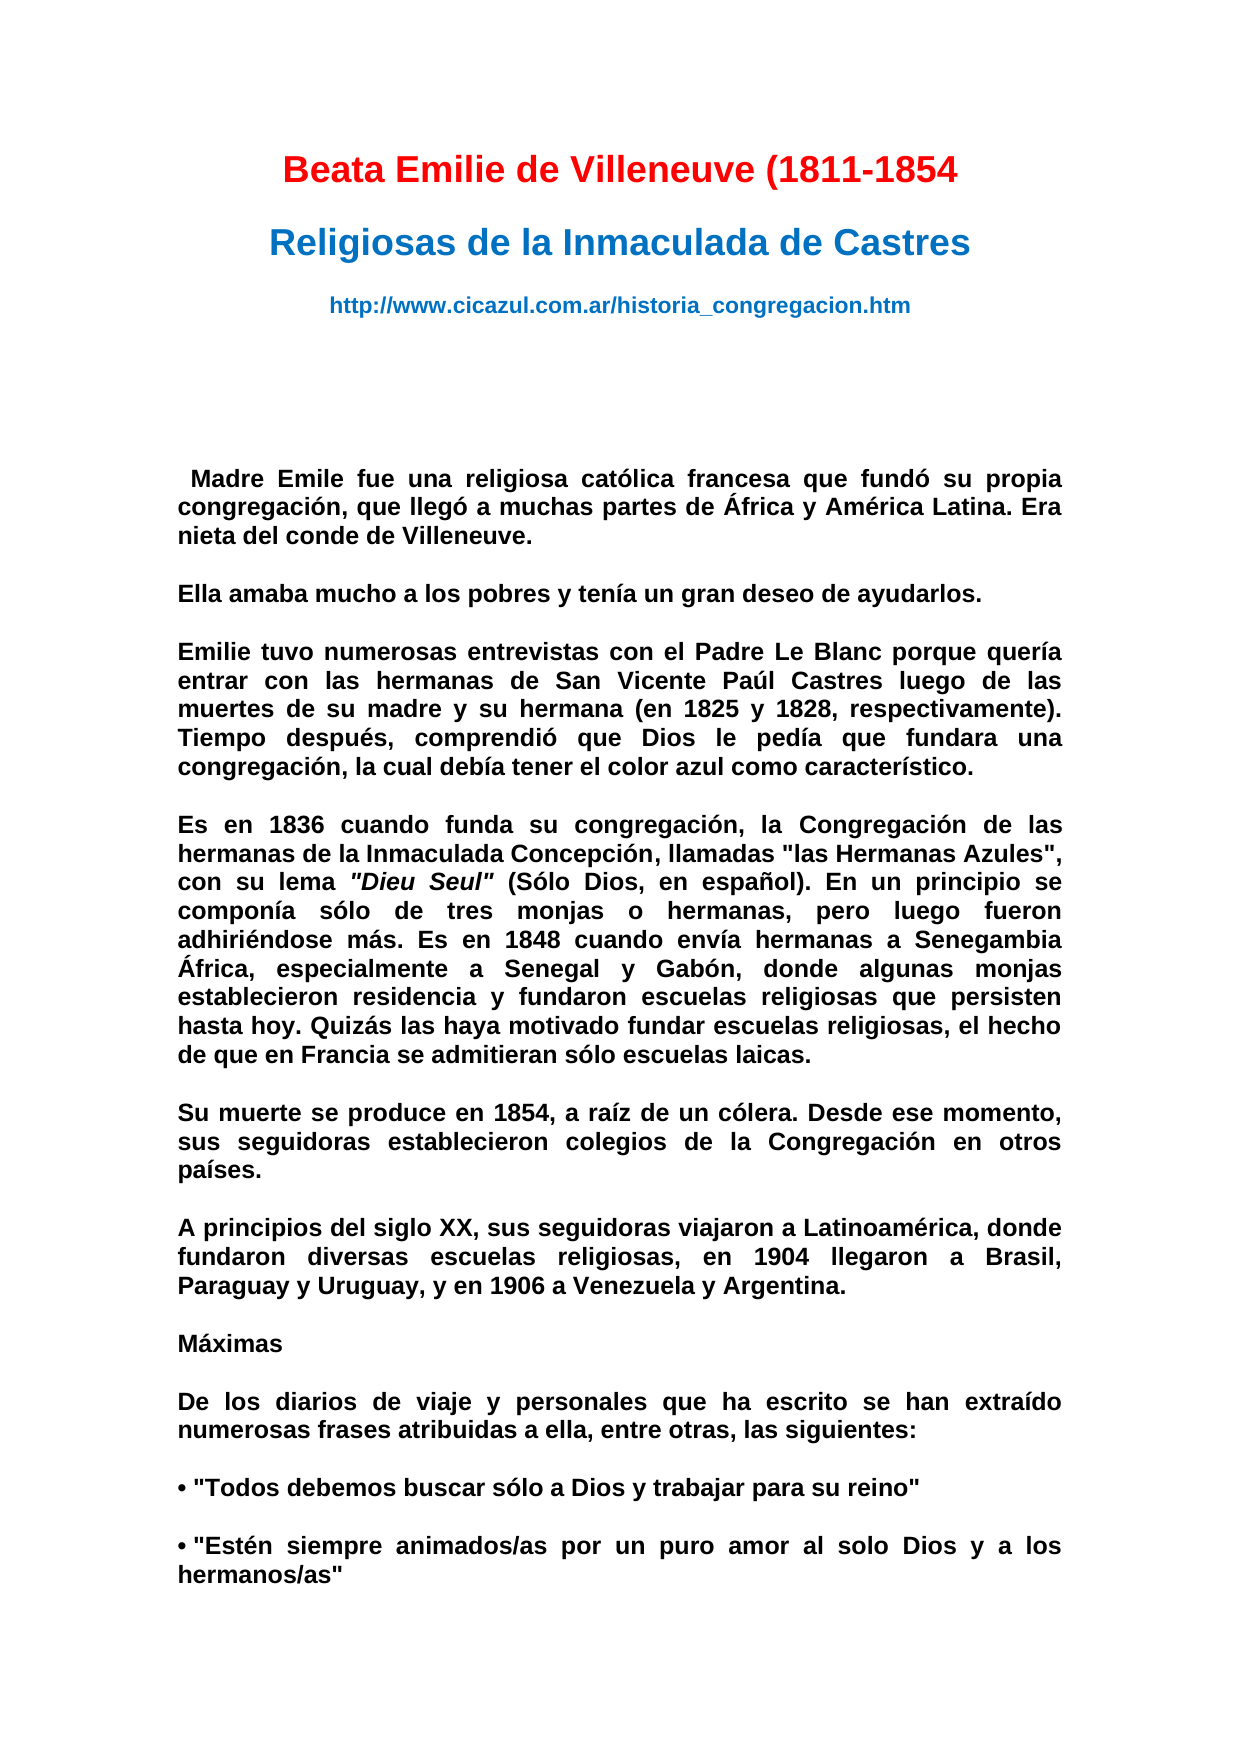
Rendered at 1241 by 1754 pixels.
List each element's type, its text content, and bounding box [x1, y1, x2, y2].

text http://www.cicazul.com.ar/historia_congregacion.htm [177, 292, 1063, 318]
text Máximas [177, 1328, 1063, 1357]
text Madre Emile fue una religiosa católica francesa que fundó su propia congregación, que llegó a muchas partes de África y América Latina. Era nieta del conde de Villeneuve. [177, 463, 1063, 550]
text Es en 1836 cuando funda su congregación, la Congregación de las hermanas de la Inmaculada Concepción, llamadas "las Hermanas Azules", con su lema "Dieu Seul" (Sólo Dios, en español). En un principio se componía sólo de tres monjas o hermanas, pero luego fueron adhiriéndose más. Es en 1848 cuando envía hermanas a Senegambia África, especialmente a Senegal y Gabón, donde algunas monjas establecieron residencia y fundaron escuelas religiosas que persisten hasta hoy. Quizás las haya motivado fundar escuelas religiosas, el hecho de que en Francia se admitieran sólo escuelas laicas. [177, 810, 1063, 1068]
text De los diarios de viaje y personales que ha escrito se han extraído numerosas frases atribuidas a ella, entre otras, las siguientes: [177, 1386, 1063, 1444]
text Religiosas de la Inmaculada de Castres [177, 220, 1063, 263]
text A principios del siglo XX, sus seguidoras viajaron a Latinoamérica, donde fundaron diversas escuelas religiosas, en 1904 llegaron a Brasil, Paraguay y Uruguay, y en 1906 a Venezuela y Argentina. [177, 1213, 1063, 1299]
text • "Todos debemos buscar sólo a Dios y trabajar para su reino" [177, 1473, 1063, 1502]
text Ella amaba mucho a los pobres y tenía un gran deseo de ayudarlos. [177, 579, 1063, 608]
text Emilie tuvo numerosas entrevistas con el Padre Le Blanc porque quería entrar con las hermanas de San Vicente Paúl Castres luego de las muertes de su madre y su hermana (en 1825 y 1828, respectivamente). Tiempo después, comprendió que Dios le pedía que fundara una congregación, la cual debía tener el color azul como característico. [177, 637, 1063, 781]
text Su muerte se produce en 1854, a raíz de un cólera. Desde ese momento, sus seguidoras establecieron colegios de la Congregación en otros países. [177, 1098, 1063, 1184]
text Beata Emilie de Villeneuve (1811-1854 [177, 148, 1063, 191]
text • "Estén siempre animados/as por un puro amor al solo Dios y a los hermanos/as" [177, 1531, 1063, 1588]
